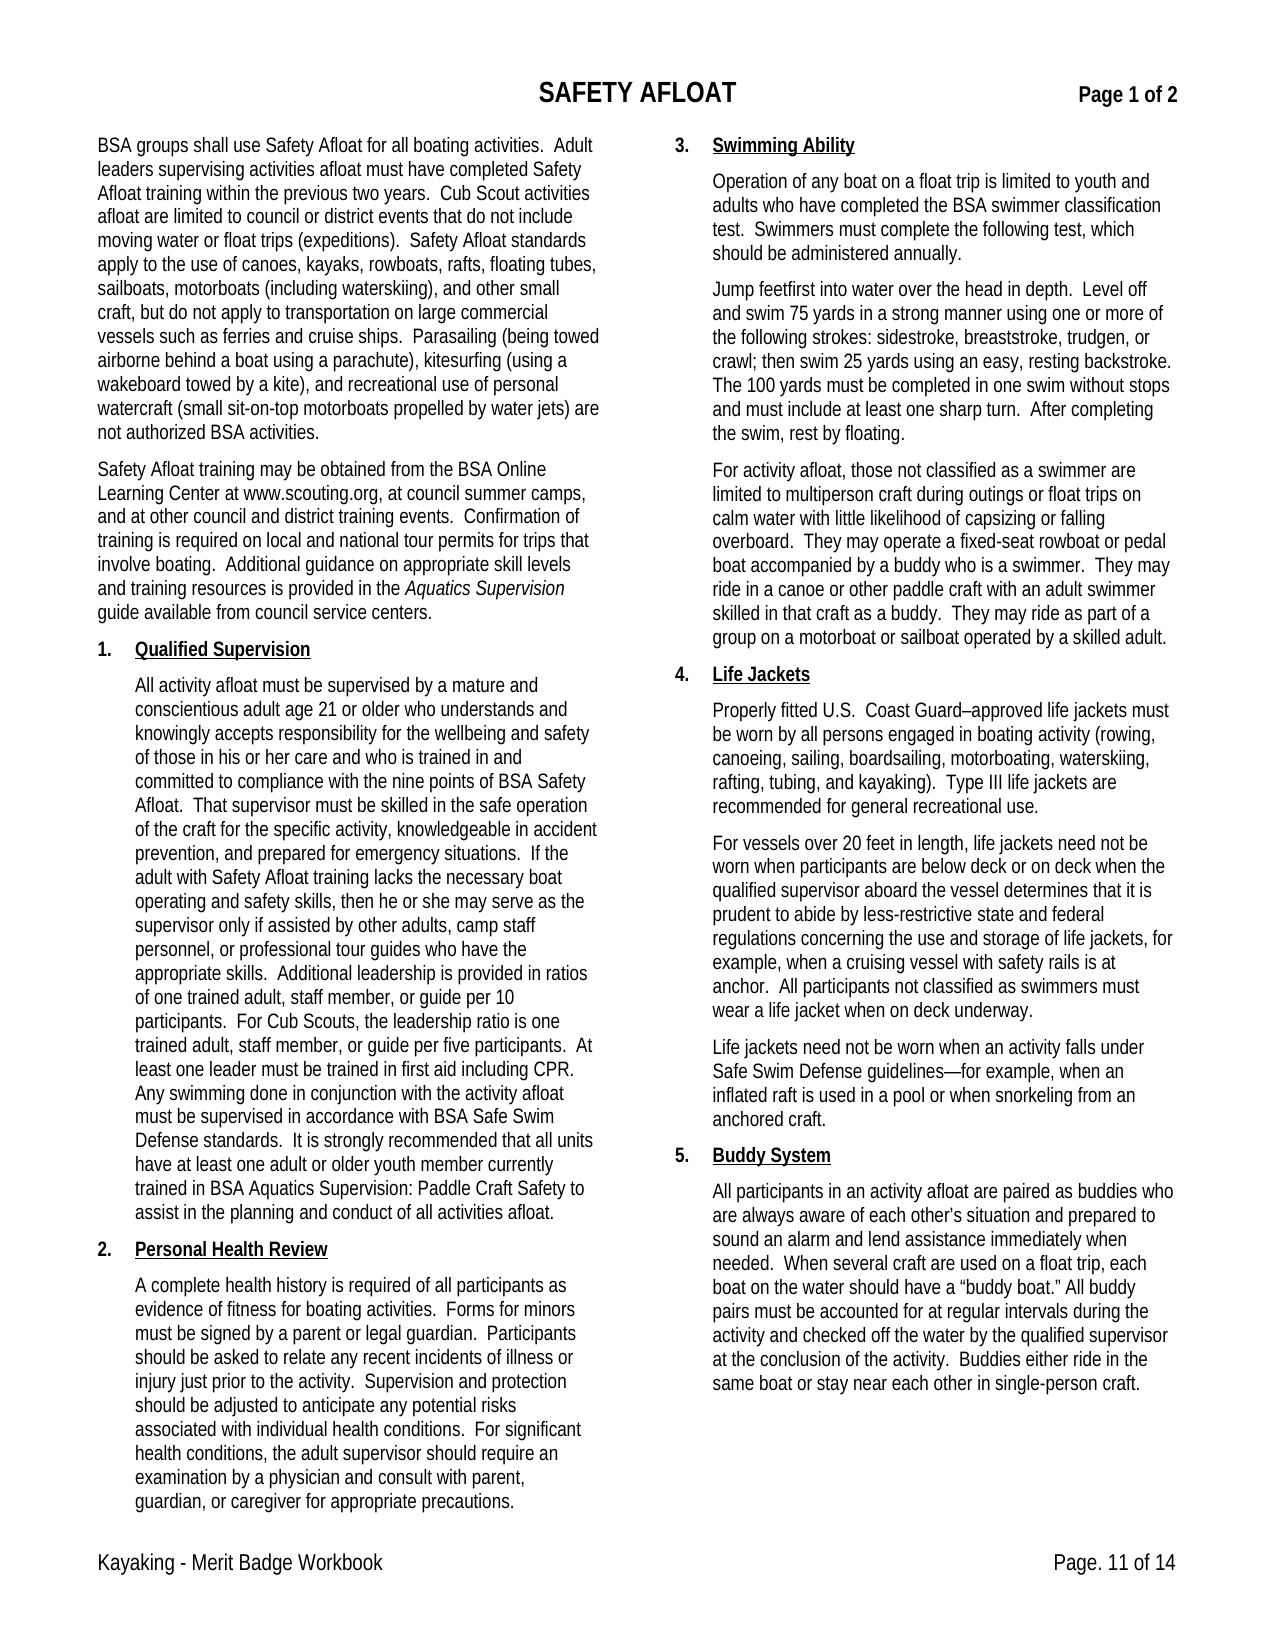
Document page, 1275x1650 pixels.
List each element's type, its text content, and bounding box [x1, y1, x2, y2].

text Safety Afloat training may be obtained from the BSA Online Learning Center at www.scouting.org, at council summer camps, and at other council and district training events. Confirmation of training is required on local and national tour permits for trips that involve boating. Additional guidance on appropriate skill levels and training resources is provided in the Aquatics Supervision guide available from council service centers. [97, 456, 600, 624]
list Life Jackets [675, 662, 1177, 686]
text All activity afloat must be supervised by a mature and conscientious adult age 21 or older who understands and knowingly accepts responsibility for the wellbeing and safety of those in his or her care and who is trained in and committed to compliance with the nine points of BSA Safety Afloat. That supervisor must be skilled in the safe operation of the craft for the specific activity, knowledgeable in accident prevention, and prepared for emergency situations. If the adult with Safety Afloat training lacks the necessary boat operating and safety skills, then he or she may serve as the supervisor only if assisted by other adults, camp staff personnel, or professional tour guides who have the appropriate skills. Additional leadership is provided in ratios of one trained adult, staff member, or guide per 10 participants. For Cub Scouts, the leadership ratio is one trained adult, staff member, or guide per five participants. At least one leader must be trained in first aid including CPR. Any swimming done in conjunction with the activity afloat must be supervised in accordance with BSA Safe Swim Defense standards. It is strongly recommended that all units have at least one adult or older youth member currently trained in BSA Aquatics Supervision: Paddle Craft Safety to assist in the planning and conduct of all activities afloat. [135, 673, 600, 1224]
text For vessels over 20 feet in length, life jackets need not be worn when participants are below deck or on deck when the qualified supervisor aboard the vessel determines that it is prudent to abide by less-restrictive state and federal regulations concerning the use and storage of life jackets, for example, when a cruising vessel with safety rails is at anchor. All participants not classified as swimmers must wear a life jacket when on deck underway. [712, 830, 1177, 1022]
text BSA groups shall use Safety Afloat for all boating activities. Adult leaders supervising activities afloat must have completed Safety Afloat training within the previous two years. Cub Scout activities afloat are limited to council or district events that do not include moving water or float trips (expeditions). Safety Afloat standards apply to the use of canoes, kayaks, rowboats, rafts, floating tubes, sailboats, motorboats (including waterskiing), and other small craft, but do not apply to transportation on large commercial vessels such as ferries and cruise ships. Parasailing (being towed airborne behind a boat using a parachute), kitesurfing (using a wakeboard towed by a kite), and recreational use of personal watercraft (small sit-on-top motorboats propelled by water jets) are not authorized BSA activities. [97, 132, 600, 444]
text All participants in an activity afloat are paired as buddies who are always aware of each other’s situation and prepared to sound an alarm and lend assistance immediately when needed. When several craft are used on a float trip, each boat on the water should have a “buddy boat.” All buddy pairs must be accounted for at regular intervals during the activity and checked off the water by the qualified supervisor at the conclusion of the activity. Buddies either ride in the same boat or stay near each other in single-person craft. [712, 1179, 1177, 1395]
text Operation of any boat on a float trip is limited to youth and adults who have completed the BSA swimmer classification test. Swimmers must complete the following test, which should be administered annually. [712, 169, 1177, 265]
text A complete health history is required of all participants as evidence of fitness for boating activities. Forms for minors must be signed by a parent or legal guardian. Participants should be asked to relate any recent incidents of illness or injury just prior to the activity. Supervision and protection should be adjusted to anticipate any potential risks associated with individual health conditions. For significant health conditions, the adult supervisor should require an examination by a physician and consult with parent, guardian, or caregiver for appropriate precautions. [135, 1273, 600, 1513]
text Jump feetfirst into water over the head in depth. Level off and swim 75 yards in a strong manner using one or more of the following strokes: sidestroke, breaststroke, trudgen, or crawl; then swim 25 yards using an easy, resting backstroke. The 100 yards must be completed in one swim without stops and must include at least one sharp turn. After completing the swim, rest by floating. [712, 277, 1177, 445]
list Qualified Supervision [97, 637, 600, 661]
list Swimming Ability [675, 132, 1177, 156]
text Properly fitted U.S. Coast Guard–approved life jackets must be worn by all persons engaged in boating activity (rowing, canoeing, sailing, boardsailing, motorboating, waterskiing, rafting, tubing, and kayaking). Type III life jackets are recommended for general recreational use. [712, 698, 1177, 818]
list Personal Health Review [97, 1237, 600, 1261]
text For activity afloat, those not classified as a swimmer are limited to multiperson craft during outings or float trips on calm water with little likelihood of capsizing or falling overboard. They may operate a fixed-seat rowboat or pedal boat accompanied by a buddy who is a swimmer. They may ride in a canoe or other paddle craft with an adult swimmer skilled in that craft as a buddy. They may ride as part of a group on a motorboat or sailboat operated by a skilled adult. [712, 457, 1177, 649]
list Buddy System [675, 1143, 1177, 1167]
text Life jackets need not be worn when an activity falls under Safe Swim Defense guidelines—for example, when an inflated raft is used in a pool or when snorkeling from an anchored craft. [712, 1034, 1177, 1130]
